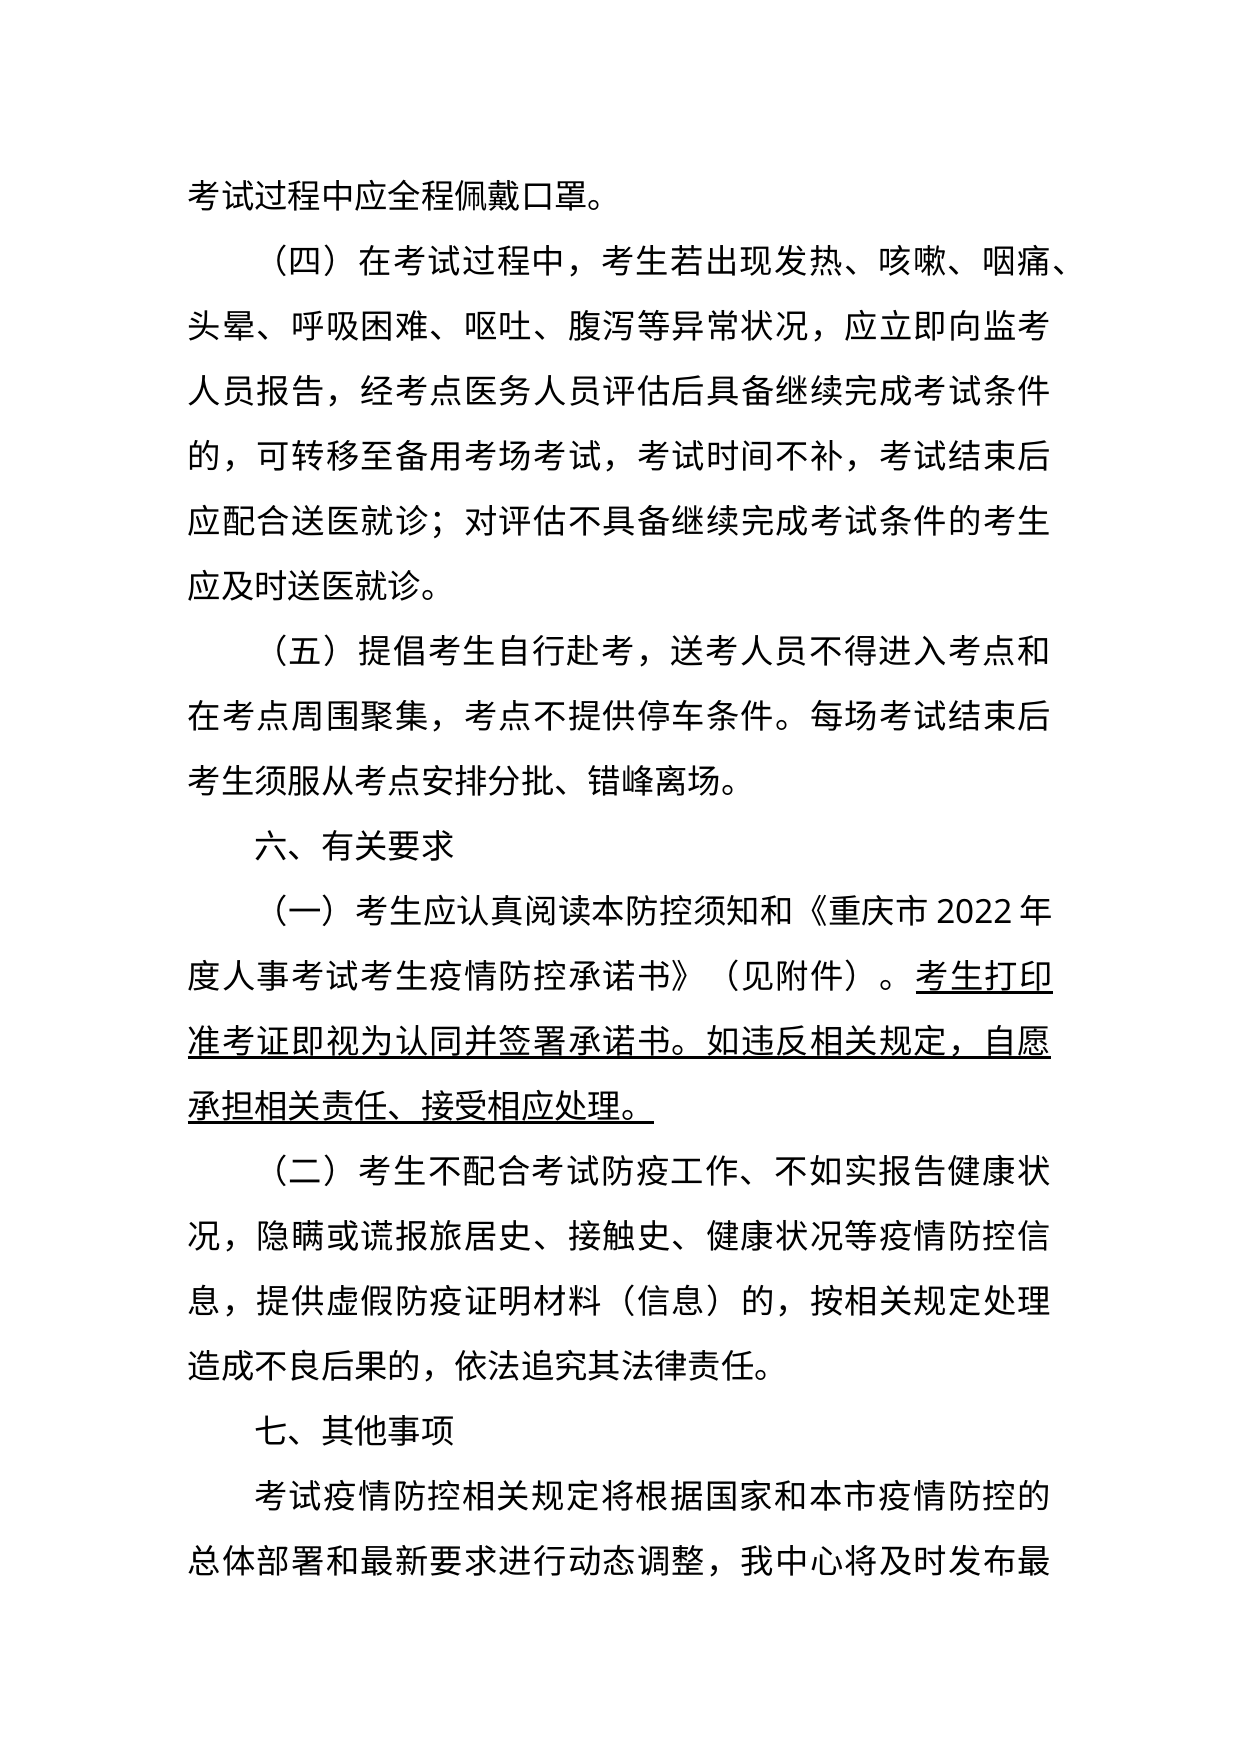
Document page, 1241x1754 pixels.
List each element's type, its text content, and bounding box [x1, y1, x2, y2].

text （二）考生不配合考试防疫工作、不如实报告健康状况，隐瞒或谎报旅居史、接触史、健康状况等疫情防控信息，提供虚假防疫证明材料（信息）的，按相关规定处理。造成不良后果的，依法追究其法律责任。 [187, 1137, 1053, 1397]
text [187, 1462, 1053, 1592]
text 七、其他事项 [187, 1397, 1053, 1462]
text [187, 162, 1053, 227]
text 六、有关要求 [187, 812, 1053, 877]
text （一）考生应认真阅读本防控须知和《重庆市2022年度人事考试考生疫情防控承诺书》（见附件）。考生打印准考证即视为认同并签署承诺书。如违反相关规定，自愿承担相关责任、接受相应处理。 [187, 877, 1053, 1137]
text （五）提倡考生自行赴考，送考人员不得进入考点和在考点周围聚集，考点不提供停车条件。每场考试结束后，考生须服从考点安排分批、错峰离场。 [187, 617, 1053, 812]
text （四）在考试过程中，考生若出现发热、咳嗽、咽痛、头晕、呼吸困难、呕吐、腹泻等异常状况，应立即向监考人员报告，经考点医务人员评估后具备继续完成考试条件的，可转移至备用考场考试，考试时间不补，考试结束后应配合送医就诊；对评估不具备继续完成考试条件的考生应及时送医就诊。 [187, 227, 1053, 617]
